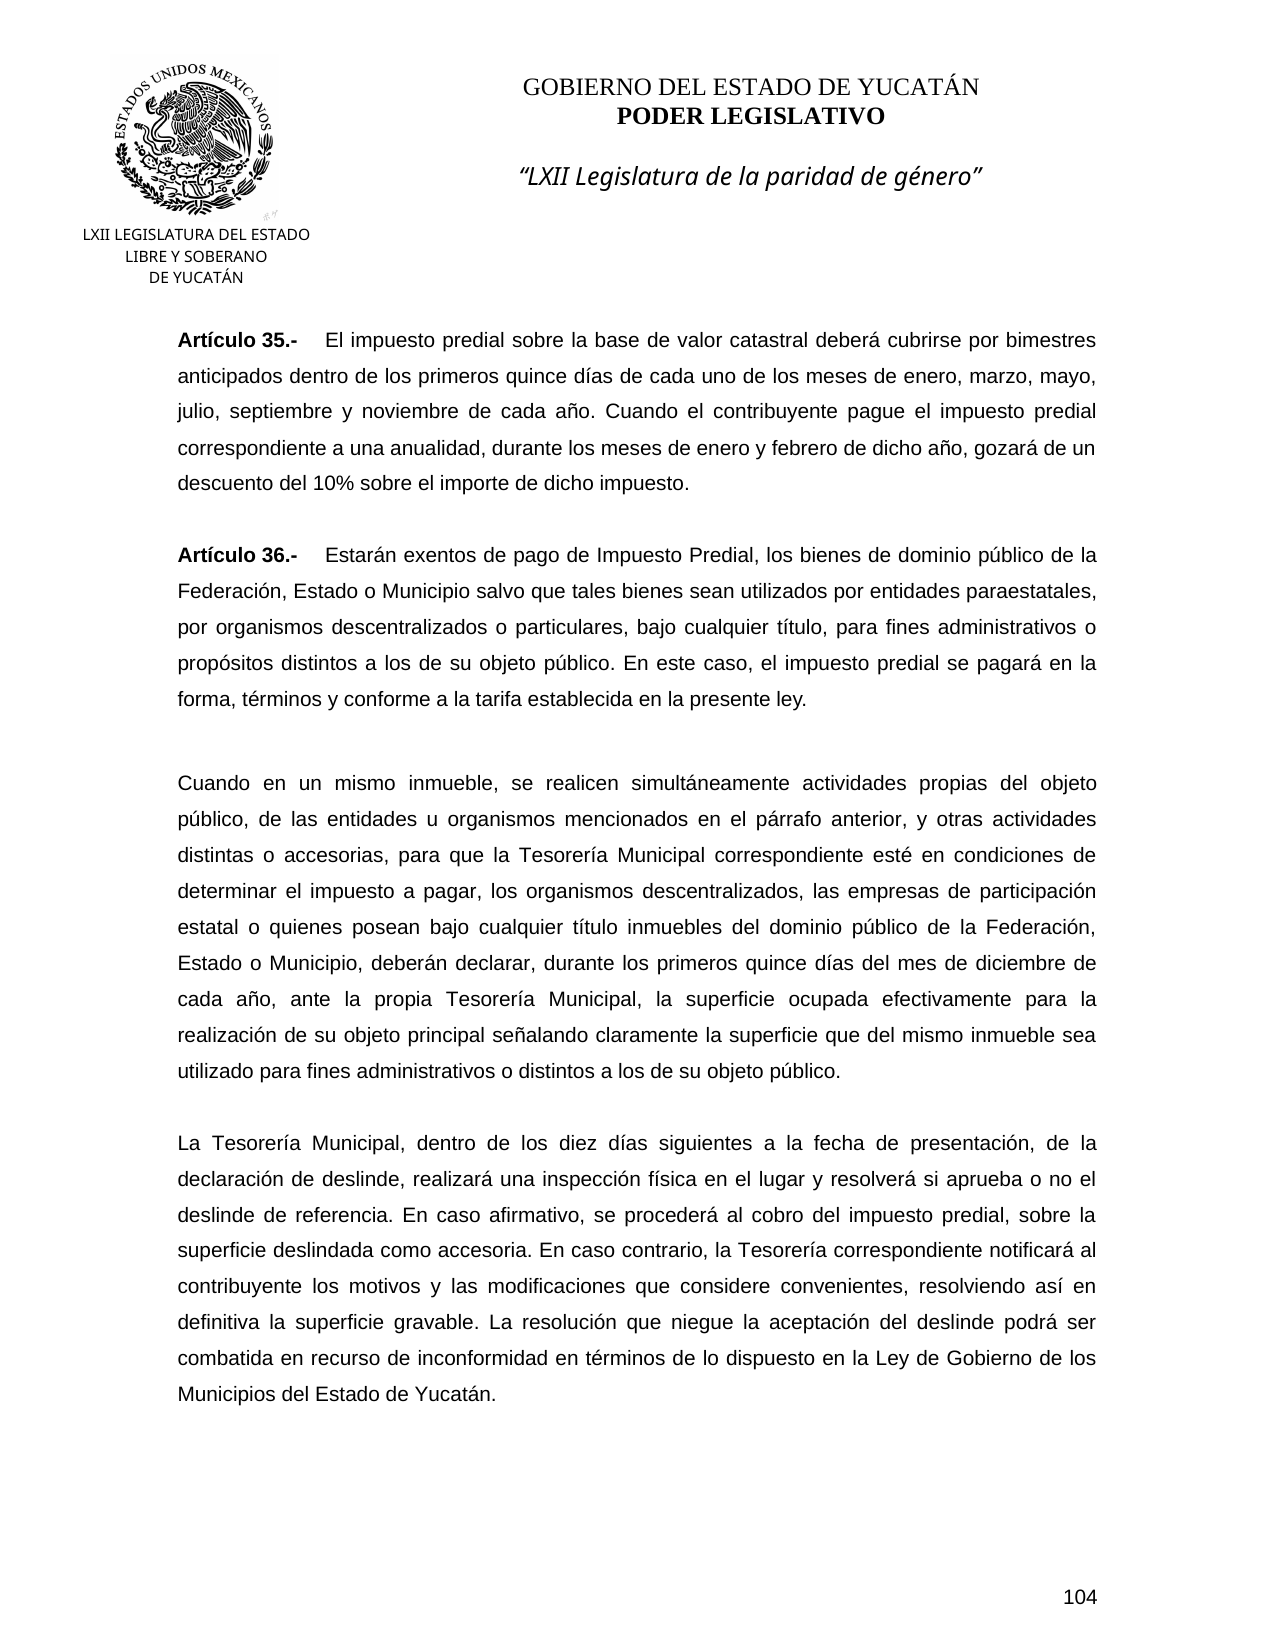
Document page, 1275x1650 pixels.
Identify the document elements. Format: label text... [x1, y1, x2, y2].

list Estarán exentos de pago de Impuesto Predial, los bienes de dominio público de la Federación, Estado o Municipio salvo que tales bienes sean utilizados por entidades paraestatales, por organismos descentralizados o particulares, bajo cualquier título, para fines administrativos o propósitos distintos a los de su objeto público. En este caso, el impuesto predial se pagará en la forma, términos y conforme a la tarifa establecida en la presente ley. [177, 543, 1098, 711]
list El impuesto predial sobre la base de valor catastral deberá cubrirse por bimestres anticipados dentro de los primeros quince días de cada uno de los meses de enero, marzo, mayo, julio, septiembre y noviembre de cada año. Cuando el contribuyente pague el impuesto predial correspondiente a una anualidad, durante los meses de enero y febrero de dicho año, gozará de un descuento del 10% sobre el importe de dicho impuesto. [177, 327, 1098, 495]
text Cuando en un mismo inmueble, se realicen simultáneamente actividades propias del objeto público, de las entidades u organismos mencionados en el párrafo anterior, y otras actividades distintas o accesorias, para que la Tesorería Municipal correspondiente esté en condiciones de determinar el impuesto a pagar, los organismos descentralizados, las empresas de participación estatal o quienes posean bajo cualquier título inmuebles del dominio público de la Federación, Estado o Municipio, deberán declarar, durante los primeros quince días del mes de diciembre de cada año, ante la propia Tesorería Municipal, la superficie ocupada efectivamente para la realización de su objeto principal señalando claramente la superficie que del mismo inmueble sea utilizado para fines administrativos o distintos a los de su objeto público. [177, 771, 1098, 1083]
text La Tesorería Municipal, dentro de los diez días siguientes a la fecha de presentación, de la declaración de deslinde, realizará una inspección física en el lugar y resolverá si aprueba o no el deslinde de referencia. En caso afirmativo, se procederá al cobro del impuesto predial, sobre la superficie deslindada como accesoria. En caso contrario, la Tesorería correspondiente notificará al contribuyente los motivos y las modificaciones que considere convenientes, resolviendo así en definitiva la superficie gravable. La resolución que niegue la aceptación del deslinde podrá ser combatida en recurso de inconformidad en términos de lo dispuesto en la Ley de Gobierno de los Municipios del Estado de Yucatán. [177, 1131, 1098, 1406]
picture [109, 54, 279, 222]
